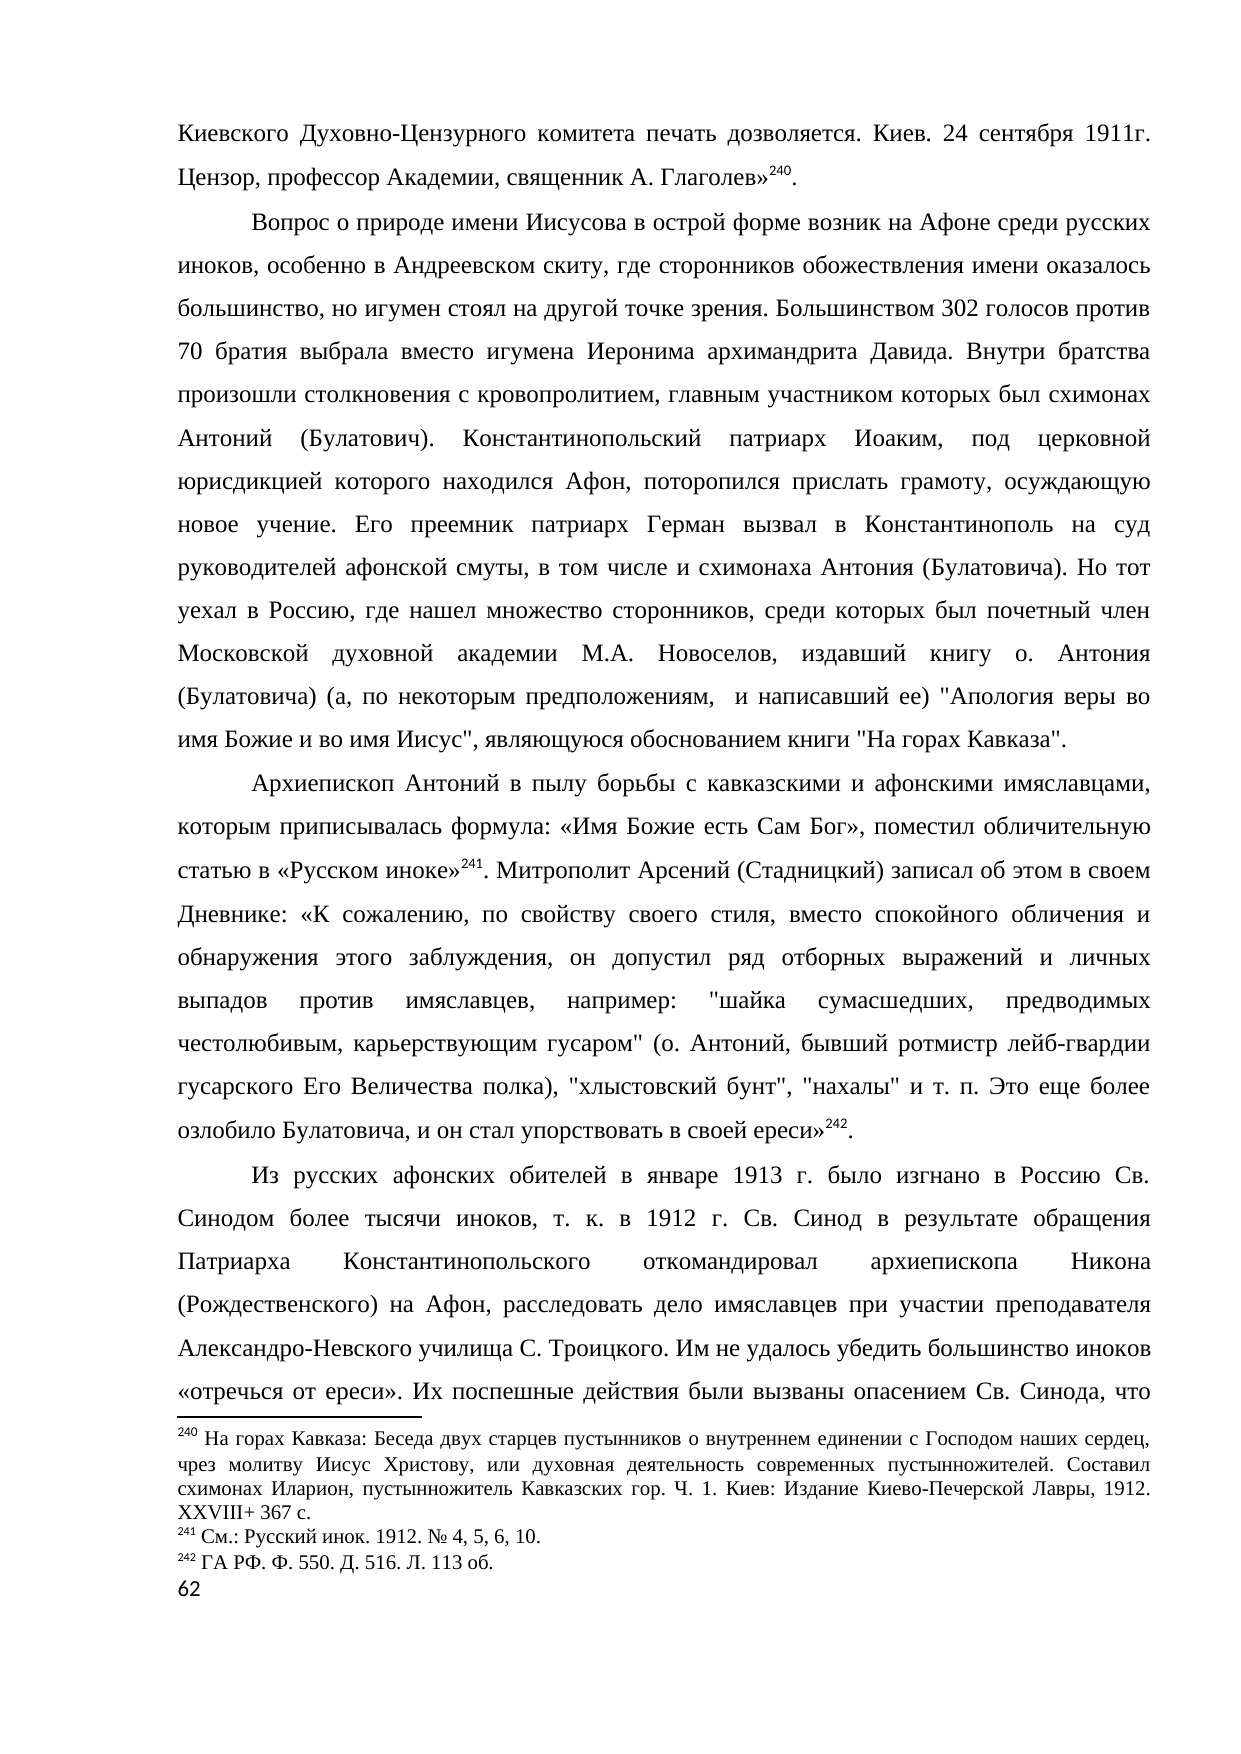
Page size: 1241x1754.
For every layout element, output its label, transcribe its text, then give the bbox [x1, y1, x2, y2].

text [177, 1160, 1152, 1404]
text Вопрос о природе имени Иисусова в острой форме возник на Афоне среди русских иноков, особенно в Андреевском скиту, где сторонников обожествления имени оказалось большинство, но игумен стоял на другой точке зрения. Большинством 302 голосов против 70 братия выбрала вместо игумена Иеронима архимандрита Давида. Внутри братства произошли столкновения с кровопролитием, главным участником которых был схимонах Антоний (Булатович). Константинопольский патриарх Иоаким, под церковной юрисдикцией которого находился Афон, поторопился прислать грамоту, осуждающую новое учение. Его преемник патриарх Герман вызвал в Константинополь на суд руководителей афонской смуты, в том числе и схимонаха Антония (Булатовича). Но тот уехал в Россию, где нашел множество сторонников, среди которых был почетный член Московской духовной академии М.А. Новоселов, издавший книгу о. Антония (Булатовича) (а, по некоторым предположениям, и написавший ее) "Апология веры во имя Божие и во имя Иисус", являющуюся обоснованием книги "На горах Кавказа". [177, 207, 1152, 753]
text Архиепископ Антоний в пылу борьбы с кавказскими и афонскими имяславцами, которым приписывалась формула: «Имя Божие есть Сам Бог», поместил обличительную статью в «Русском иноке». Митрополит Арсений (Стадницкий) записал об этом в своем Дневнике: «К сожалению, по свойству своего стиля, вместо спокойного обличения и обнаружения этого заблуждения, он допустил ряд отборных выражений и личных выпадов против имяславцев, например: "шайка сумасшедших, предводимых честолюбивым, карьерствующим гусаром" (о. Антоний, бывший ротмистр лейб-гвардии гусарского Его Величества полка), "хлыстовский бунт", "нахалы" и т. п. Это еще более озлобило Булатовича, и он стал упорствовать в своей ереси». [177, 768, 1152, 1145]
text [177, 118, 1152, 192]
